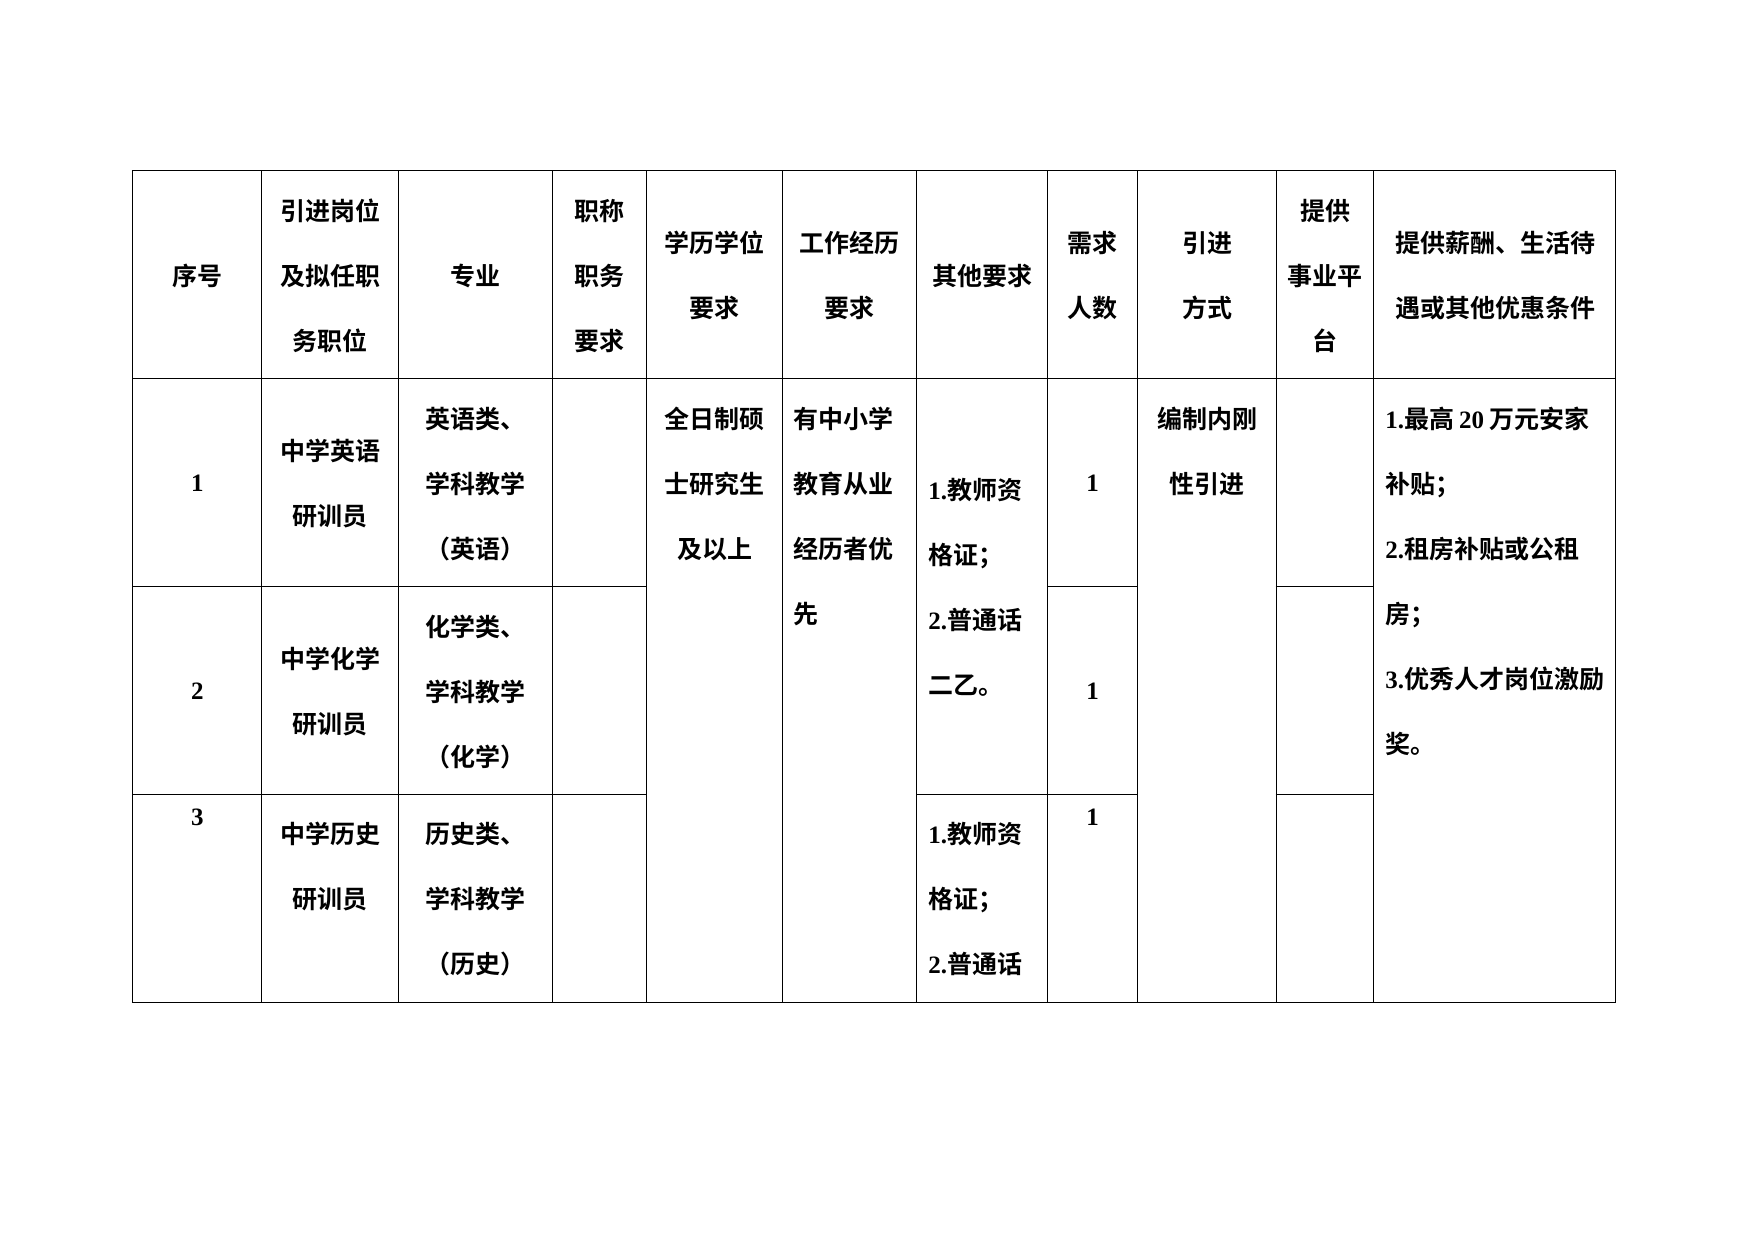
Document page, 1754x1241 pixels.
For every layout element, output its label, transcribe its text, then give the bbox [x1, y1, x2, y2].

table_cell 2 [133, 587, 261, 794]
table_cell 序号 [133, 171, 261, 378]
table_cell 全日制硕士研究生及以上 [647, 379, 782, 1002]
table_cell 1 [1048, 795, 1137, 1002]
table_cell 中学化学研训员 [262, 587, 398, 794]
table_cell 编制内刚性引进 [1138, 379, 1276, 1002]
table_cell 1 [1048, 379, 1137, 586]
table_cell 1.最高20万元安家补贴； 2.租房补贴或公租房； 3.优秀人才岗位激励奖。 [1374, 379, 1615, 1002]
table_cell 其他要求 [917, 171, 1047, 378]
table_cell 需求 人数 [1048, 171, 1137, 378]
table_cell 提供 事业平台 [1277, 171, 1373, 378]
table_cell [1277, 379, 1373, 586]
table_cell 专业 [399, 171, 552, 378]
table_cell 学历学位要求 [647, 171, 782, 378]
table_cell 1.教师资格证； 2.普通话二甲。 [917, 795, 1047, 1002]
table_cell 化学类、 学科教学（化学） [399, 587, 552, 794]
table_cell 历史类、 学科教学（历史） [399, 795, 552, 1002]
table_cell 中学英语研训员 [262, 379, 398, 586]
table_cell 3 [133, 795, 261, 1002]
table_cell 工作经历 要求 [783, 171, 916, 378]
table_cell 有中小学教育从业经历者优先 [783, 379, 916, 1002]
table_cell 引进 方式 [1138, 171, 1276, 378]
table_cell 提供薪酬、生活待遇或其他优惠条件 [1374, 171, 1615, 378]
table_cell 英语类、 学科教学（英语） [399, 379, 552, 586]
table_cell [553, 587, 646, 794]
table_cell 1.教师资格证； 2.普通话二乙。 [917, 379, 1047, 794]
table_cell 中学历史研训员 [262, 795, 398, 1002]
table_cell [553, 379, 646, 586]
table_cell 1 [1048, 587, 1137, 794]
table_cell [1277, 795, 1373, 1002]
table_cell 引进岗位及拟任职务职位 [262, 171, 398, 378]
table_cell [1277, 587, 1373, 794]
table_cell [553, 795, 646, 1002]
table_cell 1 [133, 379, 261, 586]
table_cell 职称职务要求 [553, 171, 646, 378]
